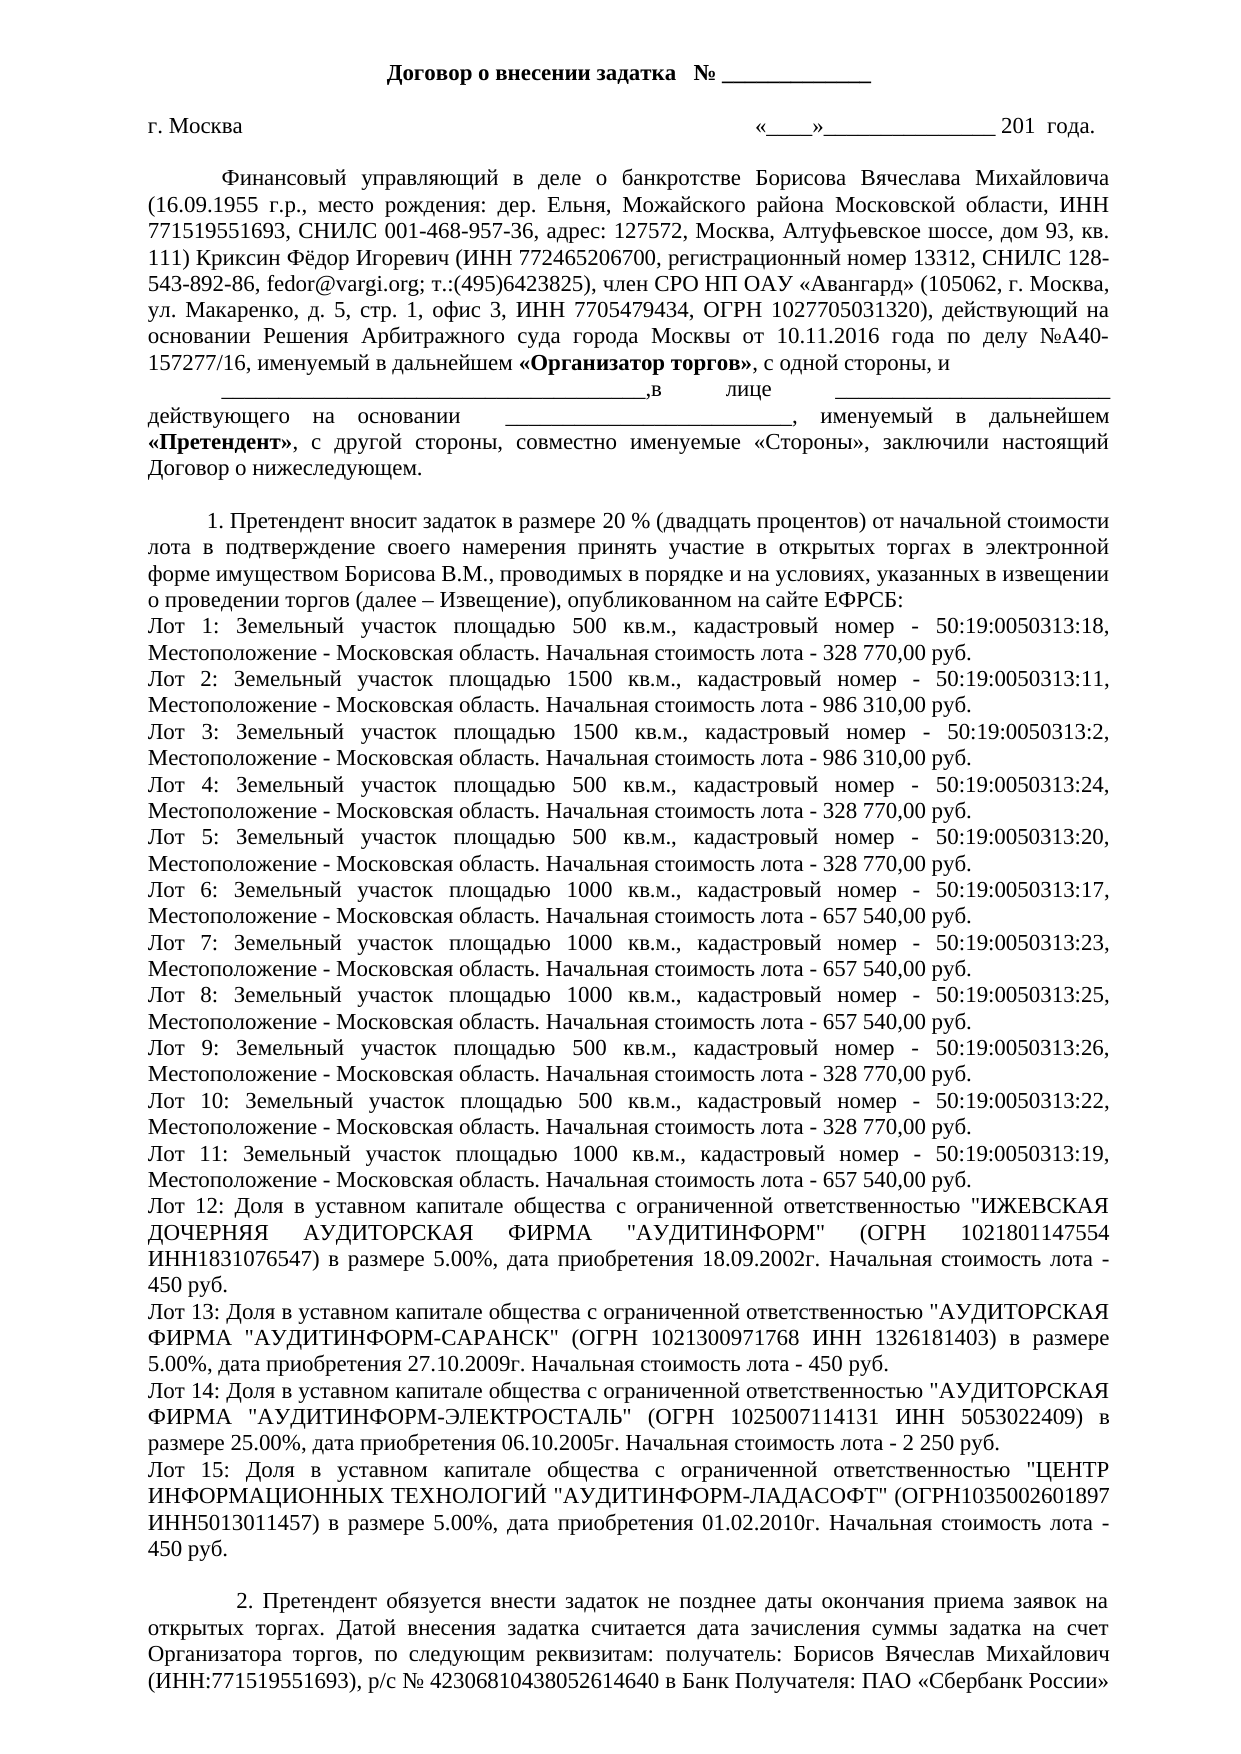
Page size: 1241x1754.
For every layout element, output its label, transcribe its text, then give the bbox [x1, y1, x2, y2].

text Лот 2: Земельный участок площадью 1500 кв.м., кадастровый номер - 50:19:0050313:11, Местоположение - Московская область. Начальная стоимость лота - 986 310,00 руб. [148, 665, 1110, 718]
text Лот 8: Земельный участок площадью 1000 кв.м., кадастровый номер - 50:19:0050313:25, Местоположение - Московская область. Начальная стоимость лота - 657 540,00 руб. [148, 981, 1110, 1034]
text Лот 12: Доля в уставном капитале общества с ограниченной ответственностью "ИЖЕВСКАЯ ДОЧЕРНЯЯ АУДИТОРСКАЯ ФИРМА "АУДИТИНФОРМ" (ОГРН 1021801147554 ИНН1831076547) в размере 5.00%, дата приобретения 18.09.2002г. Начальная стоимость лота - 450 руб. [148, 1192, 1110, 1298]
text Лот 14: Доля в уставном капитале общества с ограниченной ответственностью "АУДИТОРСКАЯ ФИРМА "АУДИТИНФОРМ-ЭЛЕКТРОСТАЛЬ" (ОГРН 1025007114131 ИНН 5053022409) в размере 25.00%, дата приобретения 06.10.2005г. Начальная стоимость лота - 2 250 руб. [148, 1377, 1110, 1456]
text Договор о внесении задатка № _____________ [148, 59, 1110, 85]
text Лот 3: Земельный участок площадью 1500 кв.м., кадастровый номер - 50:19:0050313:2, Местоположение - Московская область. Начальная стоимость лота - 986 310,00 руб. [148, 718, 1110, 771]
text Лот 10: Земельный участок площадью 500 кв.м., кадастровый номер - 50:19:0050313:22, Местоположение - Московская область. Начальная стоимость лота - 328 770,00 руб. [148, 1087, 1110, 1139]
text Лот 1: Земельный участок площадью 500 кв.м., кадастровый номер - 50:19:0050313:18, Местоположение - Московская область. Начальная стоимость лота - 328 770,00 руб. [148, 612, 1110, 665]
text 1. Претендент вносит задаток в размере 20 % (двадцать процентов) от начальной стоимости лота в подтверждение своего намерения принять участие в открытых торгах в электронной форме имуществом Борисова В.М., проводимых в порядке и на условиях, указанных в извещении о проведении торгов (далее – Извещение), опубликованном на сайте ЕФРСБ: [148, 507, 1110, 612]
text Лот 7: Земельный участок площадью 1000 кв.м., кадастровый номер - 50:19:0050313:23, Местоположение - Московская область. Начальная стоимость лота - 657 540,00 руб. [148, 929, 1110, 981]
text Лот 9: Земельный участок площадью 500 кв.м., кадастровый номер - 50:19:0050313:26, Местоположение - Московская область. Начальная стоимость лота - 328 770,00 руб. [148, 1034, 1110, 1087]
text Лот 6: Земельный участок площадью 1000 кв.м., кадастровый номер - 50:19:0050313:17, Местоположение - Московская область. Начальная стоимость лота - 657 540,00 руб. [148, 876, 1110, 929]
text Лот 5: Земельный участок площадью 500 кв.м., кадастровый номер - 50:19:0050313:20, Местоположение - Московская область. Начальная стоимость лота - 328 770,00 руб. [148, 823, 1110, 876]
text Лот 13: Доля в уставном капитале общества с ограниченной ответственностью "АУДИТОРСКАЯ ФИРМА "АУДИТИНФОРМ-САРАНСК" (ОГРН 1021300971768 ИНН 1326181403) в размере 5.00%, дата приобретения 27.10.2009г. Начальная стоимость лота - 450 руб. [148, 1298, 1110, 1377]
text Лот 11: Земельный участок площадью 1000 кв.м., кадастровый номер - 50:19:0050313:19, Местоположение - Московская область. Начальная стоимость лота - 657 540,00 руб. [148, 1139, 1110, 1192]
text Лот 4: Земельный участок площадью 500 кв.м., кадастровый номер - 50:19:0050313:24, Местоположение - Московская область. Начальная стоимость лота - 328 770,00 руб. [148, 771, 1110, 823]
text Лот 15: Доля в уставном капитале общества с ограниченной ответственностью "ЦЕНТР ИНФОРМАЦИОННЫХ ТЕХНОЛОГИЙ "АУДИТИНФОРМ-ЛАДАСОФТ" (ОГРН1035002601897 ИНН5013011457) в размере 5.00%, дата приобретения 01.02.2010г. Начальная стоимость лота - 450 руб. [148, 1456, 1110, 1561]
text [148, 1588, 1110, 1693]
text _____________________________________,в лице ________________________ действующего на основании _________________________, именуемый в дальнейшем «Претендент», с другой стороны, совместно именуемые «Стороны», заключили настоящий Договор о нижеследующем. [148, 375, 1110, 481]
text г. Москва «____»_______________ 201 года. [148, 112, 1110, 138]
text Финансовый управляющий в деле о банкротстве Борисова Вячеслава Михайловича (16.09.1955 г.р., место рождения: дер. Ельня, Можайского района Московской области, ИНН 771519551693, СНИЛС 001-468-957-36, адрес: 127572, Москва, Алтуфьевское шоссе, дом 93, кв. 111) Криксин Фёдор Игоревич (ИНН 772465206700, регистрационный номер 13312, СНИЛС 128-543-892-86, fedor@vargi.org; т.:(495)6423825), член СРО НП ОАУ «Авангард» (105062, г. Москва, ул. Макаренко, д. 5, стр. 1, офис 3, ИНН 7705479434, ОГРН 1027705031320), действующий на основании Решения Арбитражного суда города Москвы от 10.11.2016 года по делу №А40-157277/16, именуемый в дальнейшем «Организатор торгов», с одной стороны, и [148, 164, 1110, 375]
